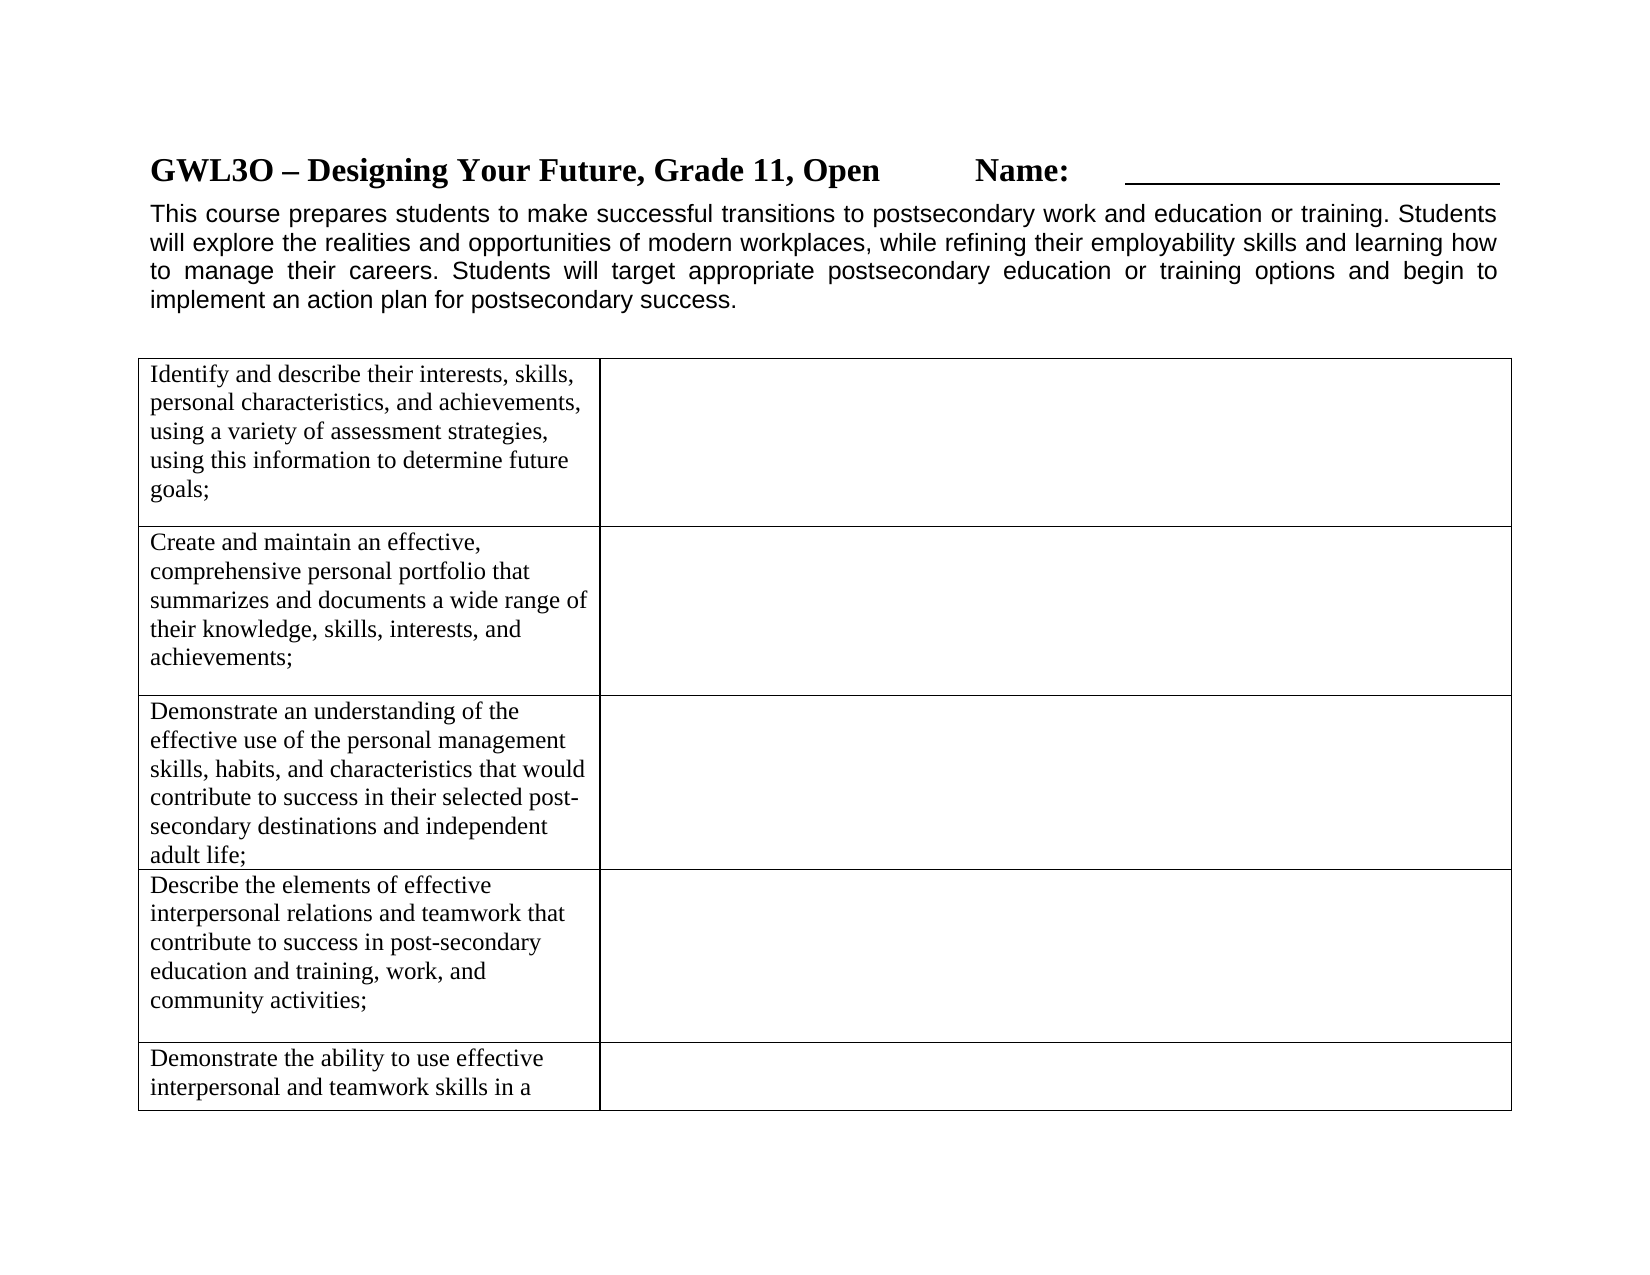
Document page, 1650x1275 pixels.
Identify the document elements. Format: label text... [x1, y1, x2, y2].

table_cell Demonstrate an understanding of the effective use of the personal management skills, habits, and characteristics that would contribute to success in their selected post-secondary destinations and independent adult life; [139, 696, 599, 869]
table_cell Create and maintain an effective, comprehensive personal portfolio that summarizes and documents a wide range of their knowledge, skills, interests, and achievements; [139, 527, 599, 695]
table_cell [601, 696, 1511, 869]
table_cell [601, 1043, 1511, 1110]
table_cell Describe the elements of effective interpersonal relations and teamwork that contribute to success in post-secondary education and training, work, and community activities; [139, 870, 599, 1042]
text This course prepares students to make successful transitions to postsecondary work and education or training. Students will explore the realities and opportunities of modern workplaces, while refining their employability skills and learning how to manage their careers. Students will target appropriate postsecondary education or training options and begin to implement an action plan for postsecondary success. [150, 199, 1500, 314]
table_cell [601, 870, 1511, 1042]
table_cell [601, 527, 1511, 695]
table_header Identify and describe their interests, skills, personal characteristics, and achievements, using a variety of assessment strategies, using this information to determine future goals; [139, 359, 599, 526]
text GWL3O – Designing Your Future, Grade 11, Open Name: [150, 150, 1500, 188]
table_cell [139, 1043, 599, 1110]
table_header [601, 359, 1511, 526]
